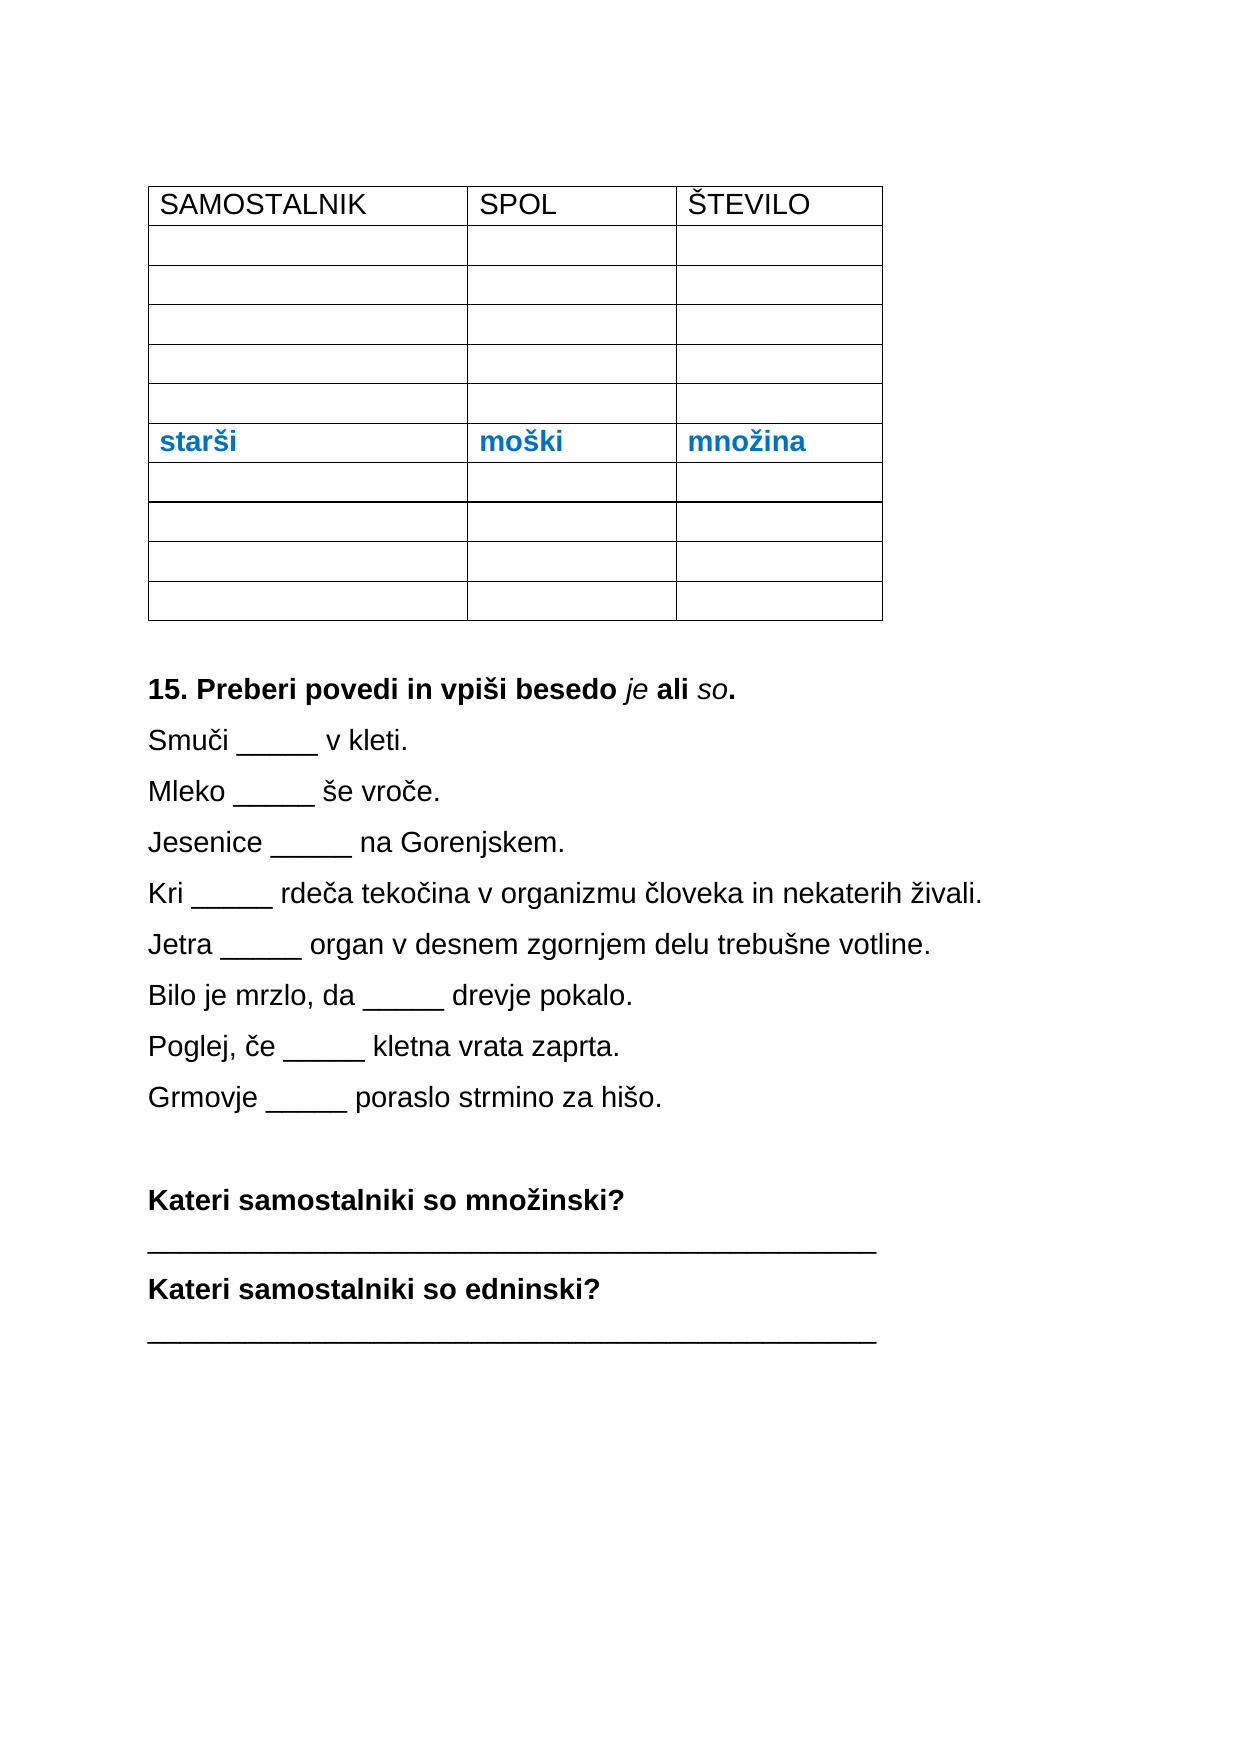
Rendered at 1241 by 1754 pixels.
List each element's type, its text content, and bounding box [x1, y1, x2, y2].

text Kateri samostalniki so edninski? _____________________________________________ [148, 1272, 1093, 1344]
table_cell množina [677, 424, 882, 462]
table_cell [468, 542, 676, 581]
table_cell [149, 384, 467, 423]
text 15. Preberi povedi in vpiši besedo je ali so. [148, 672, 1093, 706]
text Jetra _____ organ v desnem zgornjem delu trebušne votline. [148, 927, 1093, 961]
text Grmovje _____ poraslo strmino za hišo. [148, 1081, 1093, 1114]
table_cell [468, 305, 676, 344]
table_cell [149, 582, 467, 620]
text Kri _____ rdeča tekočina v organizmu človeka in nekaterih živali. [148, 876, 1093, 910]
text Mleko _____ še vroče. [148, 774, 1093, 808]
text Bilo je mrzlo, da _____ drevje pokalo. [148, 978, 1093, 1012]
table_cell starši [149, 424, 467, 462]
table_cell [149, 463, 467, 501]
table_cell moški [468, 424, 676, 462]
table_cell [468, 463, 676, 501]
table_cell [677, 226, 882, 264]
table_cell [149, 305, 467, 344]
table_cell [149, 226, 467, 264]
table_cell [468, 345, 676, 383]
table_cell [468, 226, 676, 264]
table_cell [677, 266, 882, 304]
table_cell [149, 266, 467, 304]
text Kateri samostalniki so množinski? _____________________________________________ [148, 1183, 1093, 1255]
table_cell [468, 582, 676, 620]
table_cell [677, 384, 882, 423]
table_cell [468, 503, 676, 541]
text Poglej, če _____ kletna vrata zaprta. [148, 1029, 1093, 1063]
table_header SPOL [468, 187, 676, 225]
table_cell [468, 384, 676, 423]
table_cell [677, 503, 882, 541]
table_cell [149, 503, 467, 541]
table_cell [677, 345, 882, 383]
table_cell [149, 345, 467, 383]
table_cell [677, 542, 882, 581]
text Jesenice _____ na Gorenjskem. [148, 825, 1093, 859]
table_header SAMOSTALNIK [149, 187, 467, 225]
table_cell [677, 582, 882, 620]
table_cell [677, 463, 882, 501]
table_cell [149, 542, 467, 581]
table_cell [468, 266, 676, 304]
table_header ŠTEVILO [677, 187, 882, 225]
text Smuči _____ v kleti. [148, 723, 1093, 757]
table_cell [677, 305, 882, 344]
